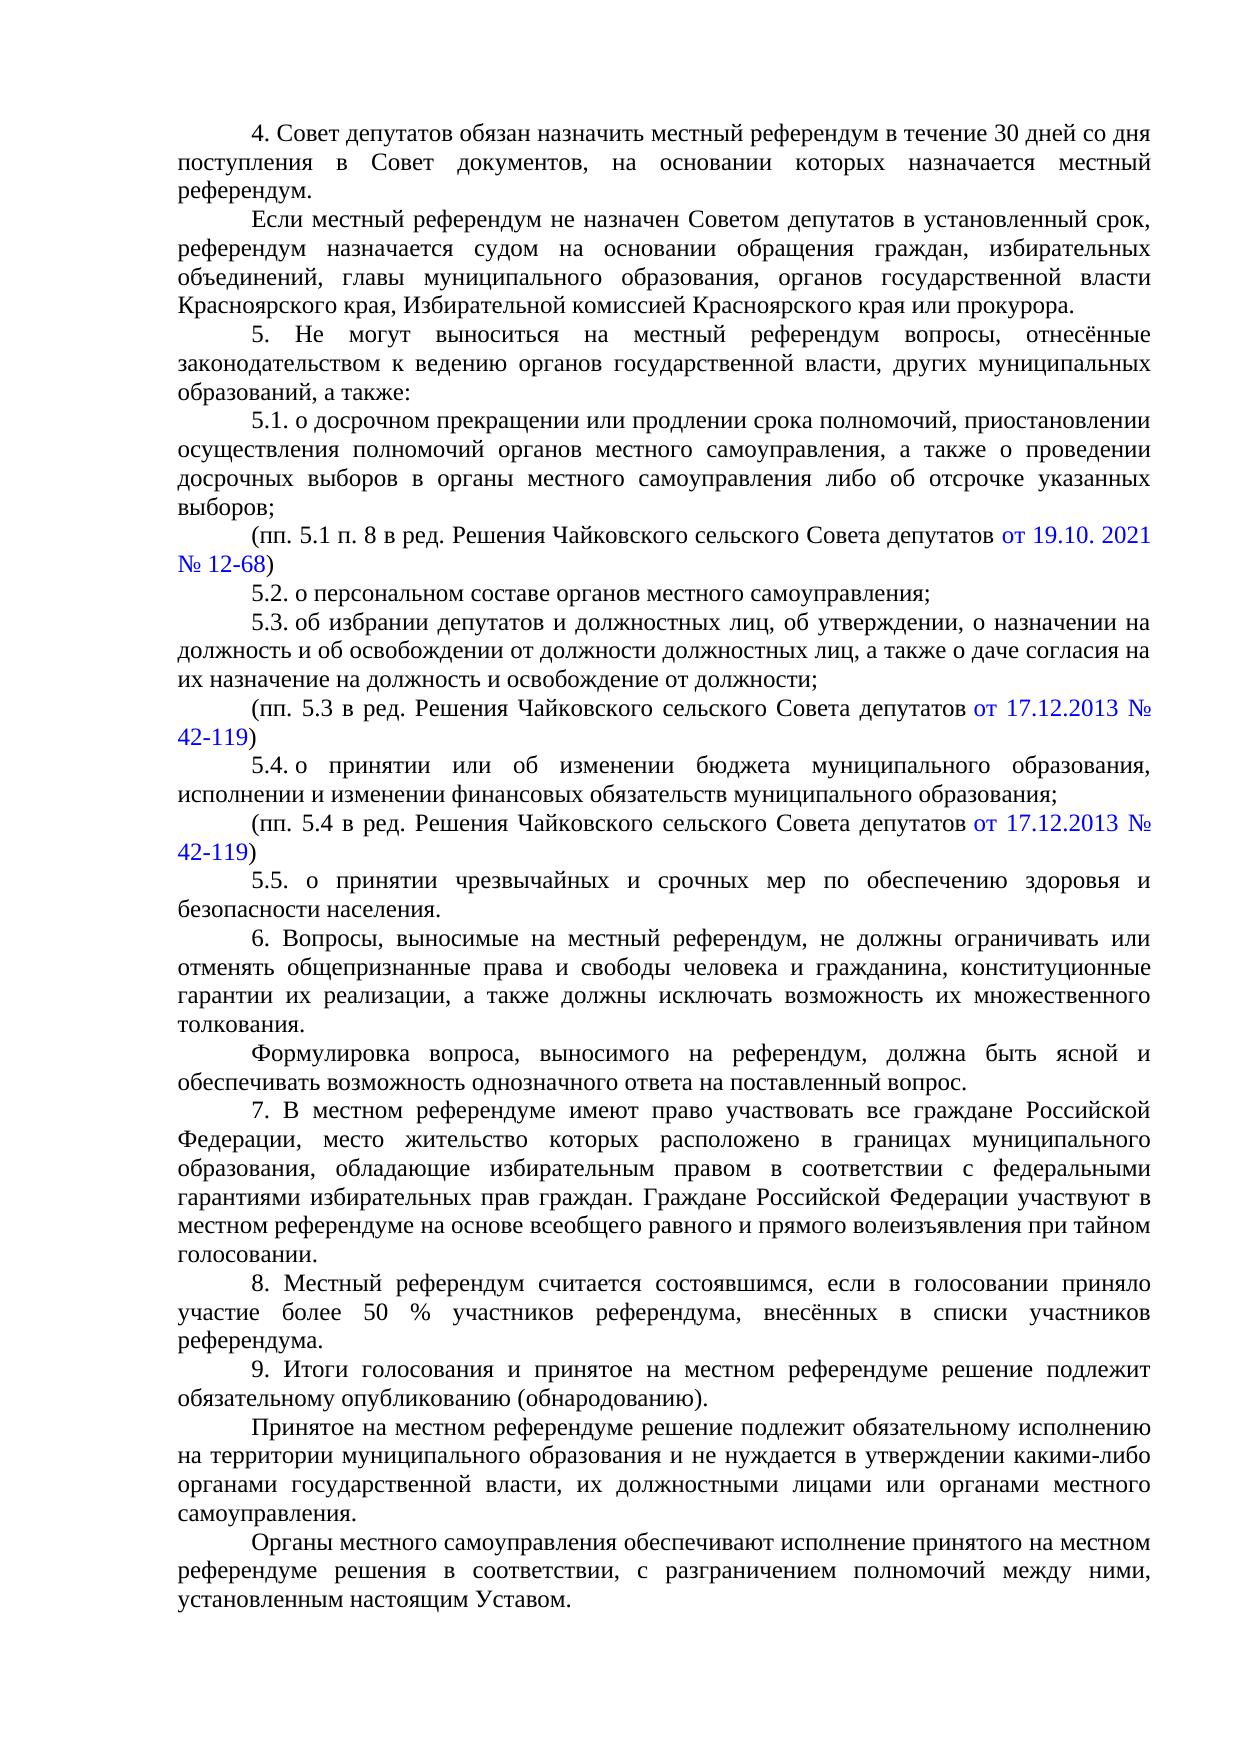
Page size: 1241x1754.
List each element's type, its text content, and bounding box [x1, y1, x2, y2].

text (пп. 5.1 п. 8 в ред. Решения Чайковского сельского Совета депутатов от 19.10. 2021 № 12-68) [177, 521, 1152, 578]
text 5.5. о принятии чрезвычайных и срочных мер по обеспечению здоровья и безопасности населения. [177, 866, 1152, 923]
text 5.2. о персональном составе органов местного самоуправления; [177, 578, 1152, 607]
text 5. Не могут выноситься на местный референдум вопросы, отнесённые законодательством к ведению органов государственной власти, других муниципальных образований, а также: [177, 319, 1152, 406]
text 7. В местном референдуме имеют право участвовать все граждане Российской Федерации, место жительство которых расположено в границах муниципального образования, обладающие избирательным правом в соответствии с федеральными гарантиями избирательных прав граждан. Граждане Российской Федерации участвуют в местном референдуме на основе всеобщего равного и прямого волеизъявления при тайном голосовании. [177, 1096, 1152, 1268]
text 5.4. о принятии или об изменении бюджета муниципального образования, исполнении и изменении финансовых обязательств муниципального образования; [177, 751, 1152, 808]
text 5.1. о досрочном прекращении или продлении срока полномочий, приостановлении осуществления полномочий органов местного самоуправления, а также о проведении досрочных выборов в органы местного самоуправления либо об отсрочке указанных выборов; [177, 406, 1152, 521]
text 9. Итоги голосования и принятое на местном референдуме решение подлежит обязательному опубликованию (обнародованию). [177, 1354, 1152, 1412]
text Принятое на местном референдуме решение подлежит обязательному исполнению на территории муниципального образования и не нуждается в утверждении какими-либо органами государственной власти, их должностными лицами или органами местного самоуправления. [177, 1412, 1152, 1527]
text Если местный референдум не назначен Советом депутатов в установленный срок, референдум назначается судом на основании обращения граждан, избирательных объединений, главы муниципального образования, органов государственной власти Красноярского края, Избирательной комиссией Красноярского края или прокурора. [177, 204, 1152, 319]
text (пп. 5.3 в ред. Решения Чайковского сельского Совета депутатов от 17.12.2013 № 42-119) [177, 693, 1152, 751]
text 8. Местный референдум считается состоявшимся, если в голосовании приняло участие более 50 % участников референдума, внесённых в списки участников референдума. [177, 1268, 1152, 1354]
text Органы местного самоуправления обеспечивают исполнение принятого на местном референдуме решения в соответствии, с разграничением полномочий между ними, установленным настоящим Уставом. [177, 1527, 1152, 1613]
text Формулировка вопроса, выносимого на референдум, должна быть ясной и обеспечивать возможность однозначного ответа на поставленный вопрос. [177, 1038, 1152, 1096]
text 4. Совет депутатов обязан назначить местный референдум в течение 30 дней со дня поступления в Совет документов, на основании которых назначается местный референдум. [177, 118, 1152, 204]
text (пп. 5.4 в ред. Решения Чайковского сельского Совета депутатов от 17.12.2013 № 42-119) [177, 808, 1152, 866]
text 6. Вопросы, выносимые на местный референдум, не должны ограничивать или отменять общепризнанные права и свободы человека и гражданина, конституционные гарантии их реализации, а также должны исключать возможность их множественного толкования. [177, 923, 1152, 1038]
text 5.3. об избрании депутатов и должностных лиц, об утверждении, о назначении на должность и об освобождении от должности должностных лиц, а также о даче согласия на их назначение на должность и освобождение от должности; [177, 607, 1152, 693]
